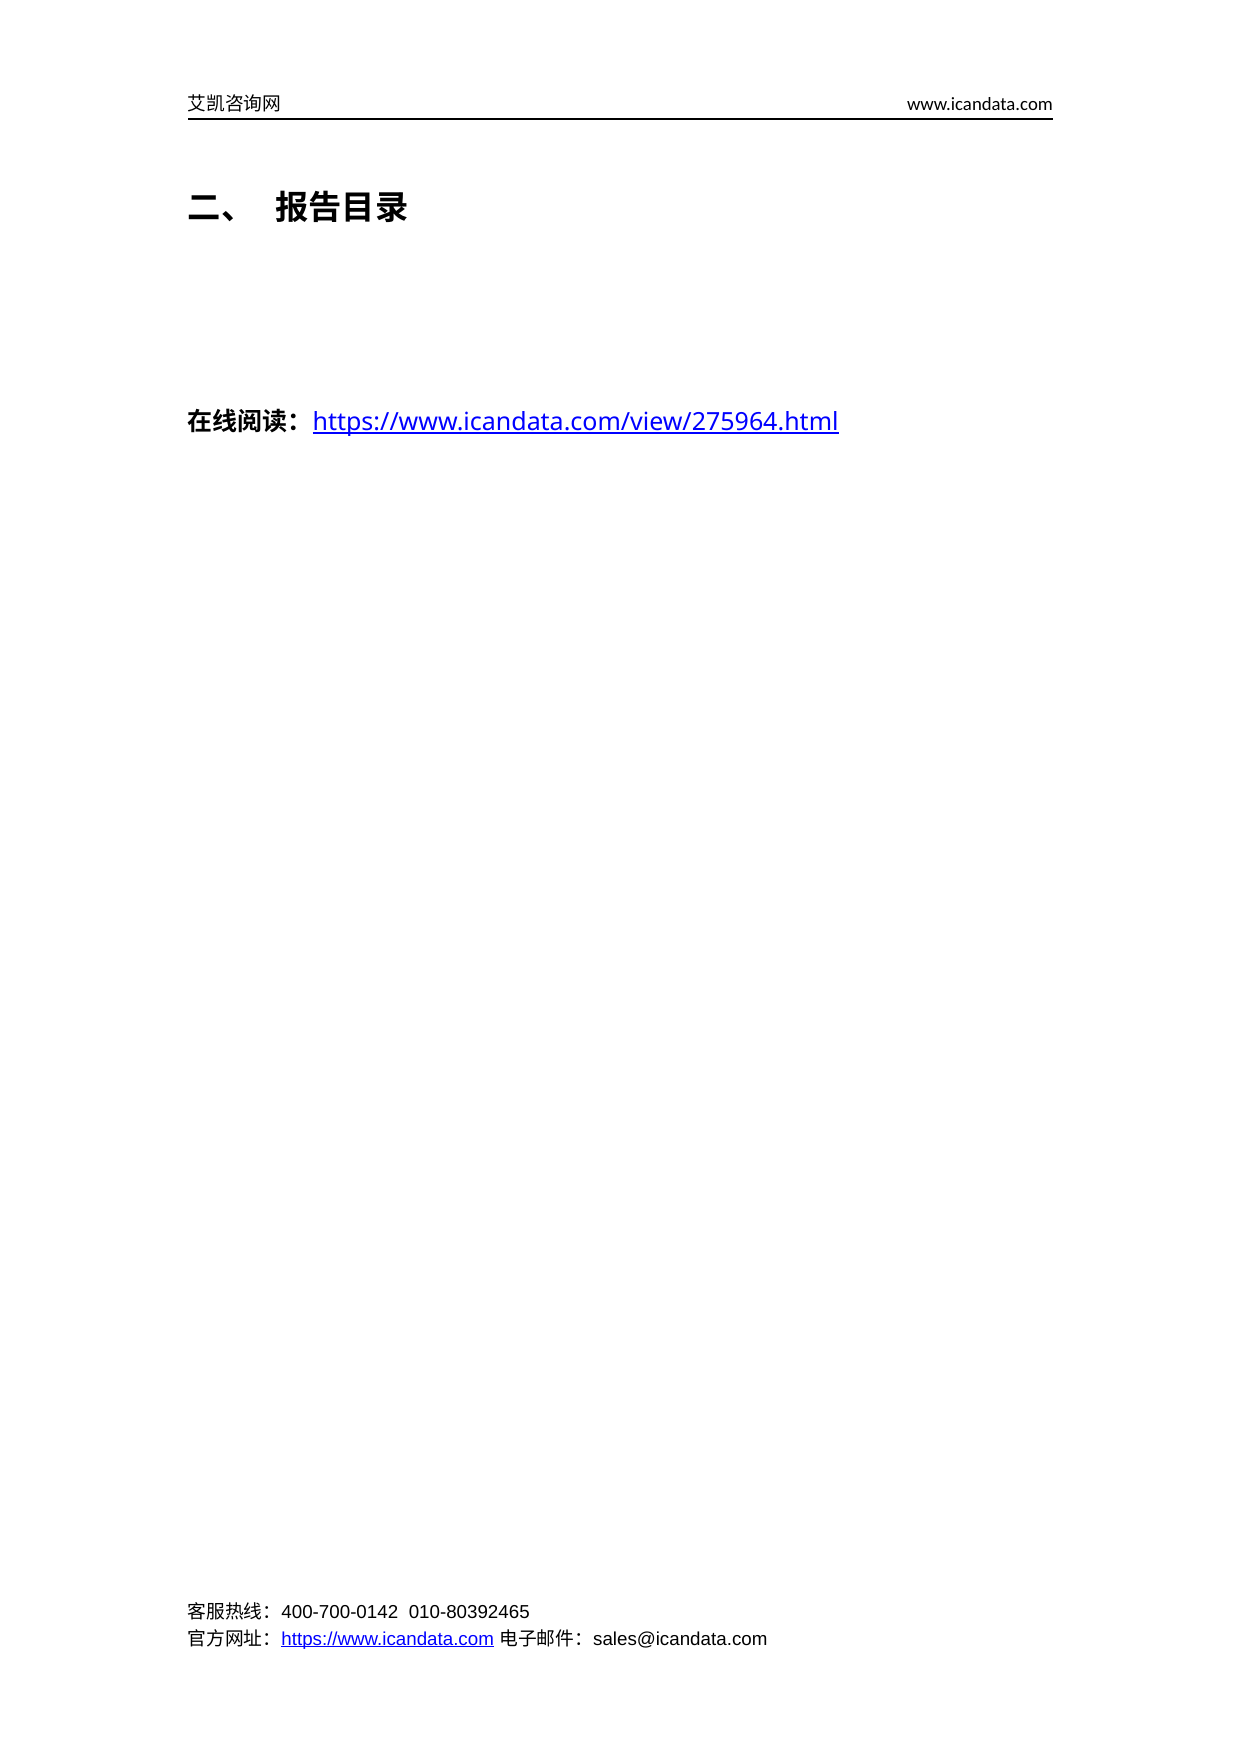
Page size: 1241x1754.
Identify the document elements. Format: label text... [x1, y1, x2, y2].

subtitle 报告目录 [187, 172, 1053, 237]
text 在线阅读：https://www.icandata.com/view/275964.html [187, 387, 1053, 452]
